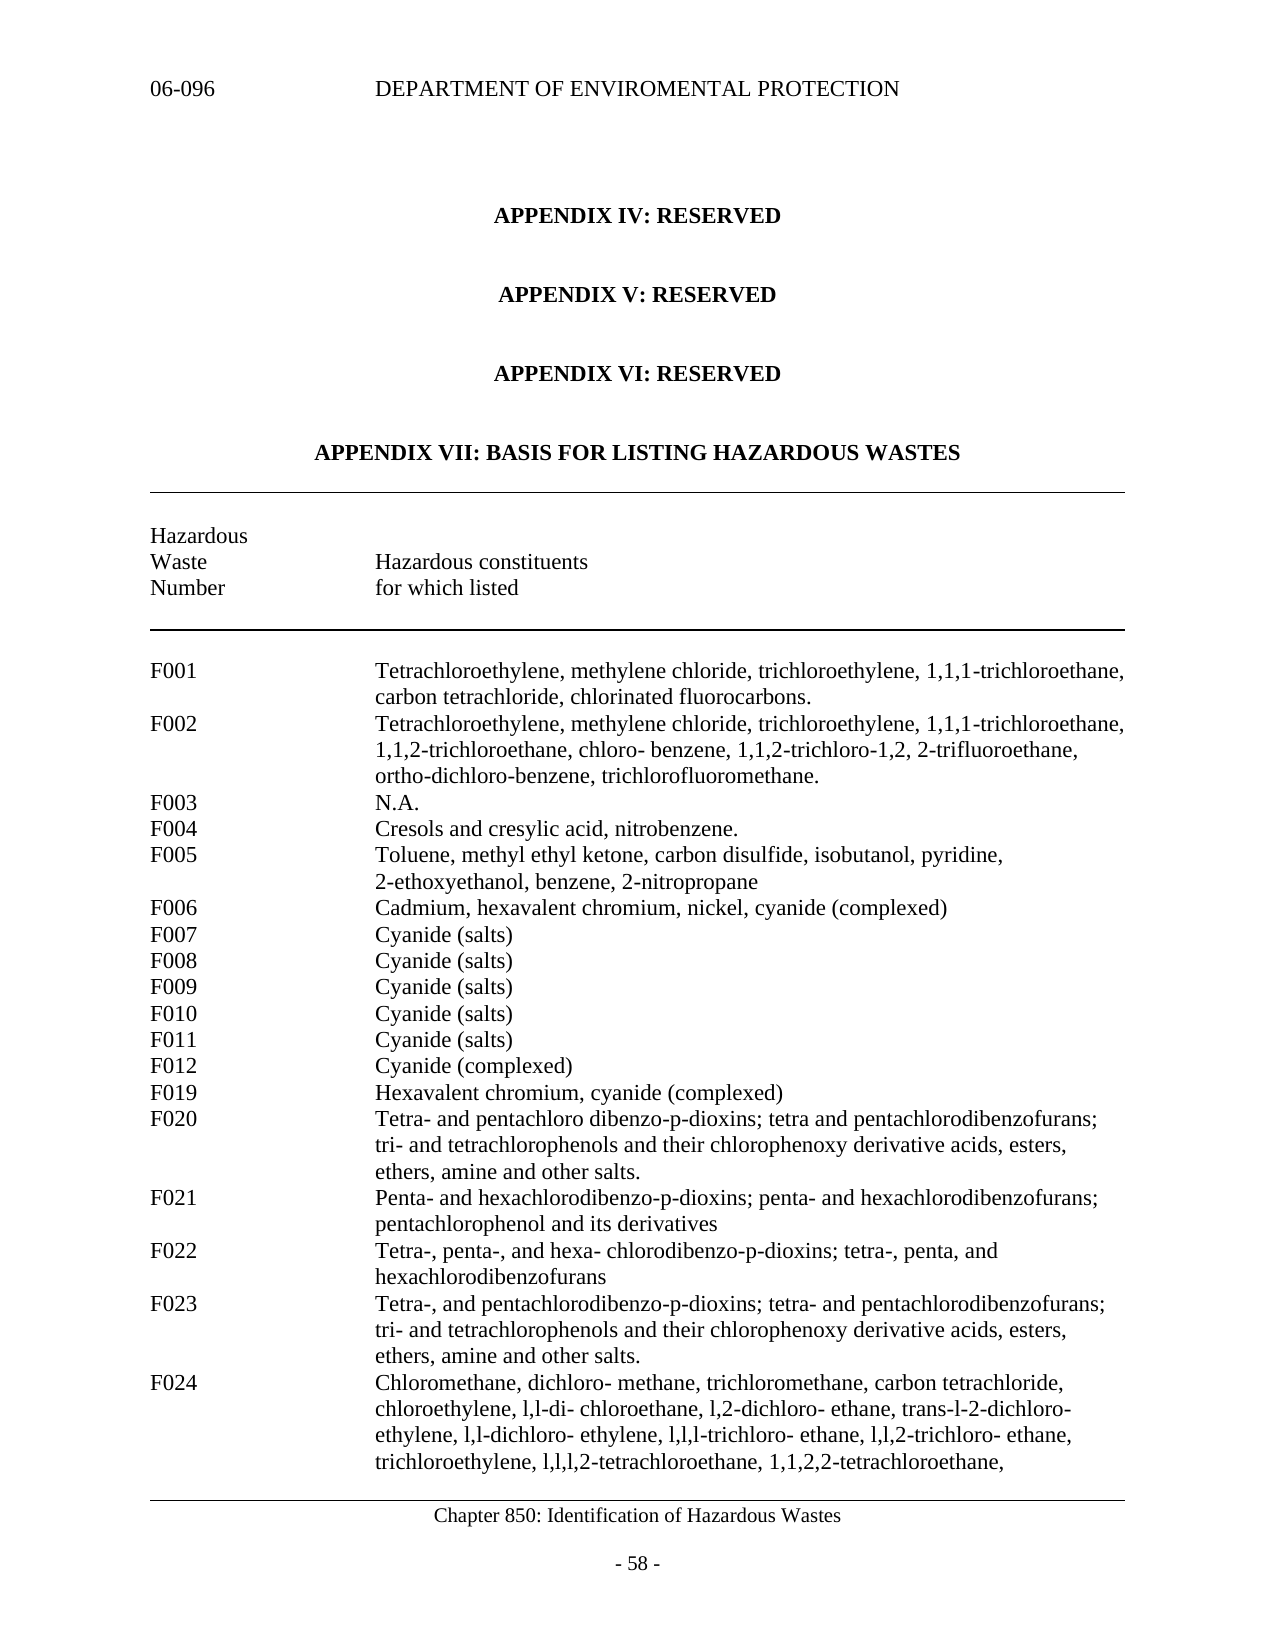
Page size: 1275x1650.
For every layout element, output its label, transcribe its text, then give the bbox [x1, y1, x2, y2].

text F023 Tetra-, and pentachlorodibenzo-p-dioxins; tetra- and pentachlorodibenzofurans; tri- and tetrachlorophenols and their chlorophenoxy derivative acids, esters, ethers, amine and other salts. [150, 1289, 1125, 1369]
text Hazardous [150, 522, 1125, 548]
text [150, 1369, 1125, 1474]
text F003 N.A. [150, 789, 1125, 815]
text F009 Cyanide (salts) [150, 973, 1125, 1000]
subtitle APPENDIX VII: BASIS FOR LISTING HAZARDOUS WASTES [150, 439, 1125, 465]
text F022 Tetra-, penta-, and hexa- chlorodibenzo-p-dioxins; tetra-, penta, and hexachlorodibenzofurans [150, 1237, 1125, 1289]
text F008 Cyanide (salts) [150, 947, 1125, 973]
subtitle APPENDIX IV: RESERVED [150, 202, 1125, 228]
text F020 Tetra- and pentachloro dibenzo-p-dioxins; tetra and pentachlorodibenzofurans; tri- and tetrachlorophenols and their chlorophenoxy derivative acids, esters, ethers, amine and other salts. [150, 1105, 1125, 1184]
text F006 Cadmium, hexavalent chromium, nickel, cyanide (complexed) [150, 894, 1125, 921]
subtitle APPENDIX V: RESERVED [150, 281, 1125, 307]
subtitle APPENDIX VI: RESERVED [150, 360, 1125, 386]
text F011 Cyanide (salts) [150, 1026, 1125, 1052]
text F007 Cyanide (salts) [150, 921, 1125, 947]
text Waste Hazardous constituents [150, 548, 1125, 574]
text F002 Tetrachloroethylene, methylene chloride, trichloroethylene, 1,1,1-trichloroethane, 1,1,2-trichloroethane, chloro- benzene, 1,1,2-trichloro-1,2, 2-trifluoroethane, ortho-dichloro-benzene, trichlorofluoromethane. [150, 710, 1125, 789]
text F004 Cresols and cresylic acid, nitrobenzene. [150, 815, 1125, 842]
text F001 Tetrachloroethylene, methylene chloride, trichloroethylene, 1,1,1-trichloroethane, carbon tetrachloride, chlorinated fluorocarbons. [150, 657, 1125, 710]
text F019 Hexavalent chromium, cyanide (complexed) [150, 1079, 1125, 1105]
text F012 Cyanide (complexed) [150, 1052, 1125, 1079]
text F010 Cyanide (salts) [150, 1000, 1125, 1026]
text Number for which listed [150, 574, 1125, 601]
text F005 Toluene, methyl ethyl ketone, carbon disulfide, isobutanol, pyridine, 2-ethoxyethanol, benzene, 2-nitropropane [150, 842, 1125, 894]
text F021 Penta- and hexachlorodibenzo-p-dioxins; penta- and hexachlorodibenzofurans; pentachlorophenol and its derivatives [150, 1184, 1125, 1237]
